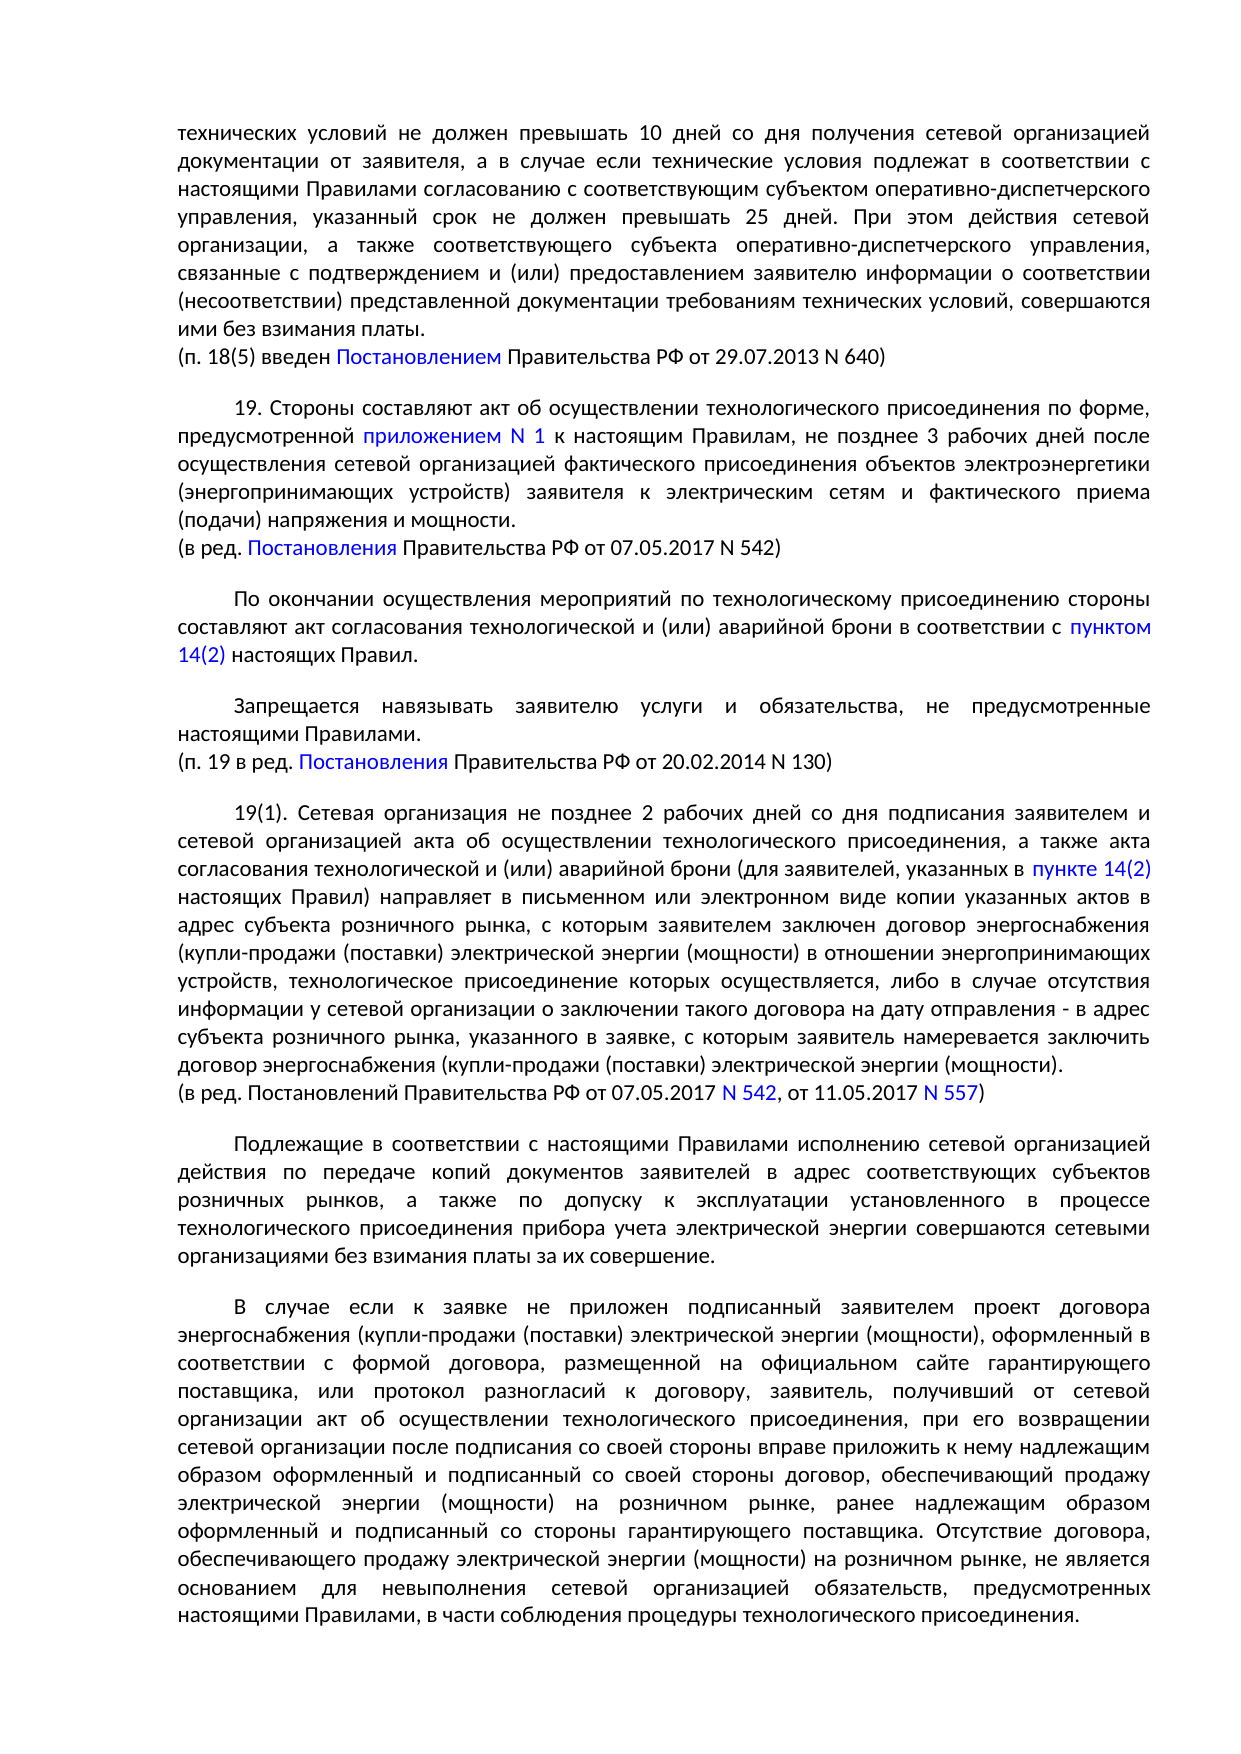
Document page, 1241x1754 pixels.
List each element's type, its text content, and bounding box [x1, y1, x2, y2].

text (в ред. Постановлений Правительства РФ от 07.05.2017 N 542, от 11.05.2017 N 557) [177, 1078, 1152, 1106]
text В случае если к заявке не приложен подписанный заявителем проект договора энергоснабжения (купли-продажи (поставки) электрической энергии (мощности), оформленный в соответствии с формой договора, размещенной на официальном сайте гарантирующего поставщика, или протокол разногласий к договору, заявитель, получивший от сетевой организации акт об осуществлении технологического присоединения, при его возвращении сетевой организации после подписания со своей стороны вправе приложить к нему надлежащим образом оформленный и подписанный со своей стороны договор, обеспечивающий продажу электрической энергии (мощности) на розничном рынке, ранее надлежащим образом оформленный и подписанный со стороны гарантирующего поставщика. Отсутствие договора, обеспечивающего продажу электрической энергии (мощности) на розничном рынке, не является основанием для невыполнения сетевой организацией обязательств, предусмотренных настоящими Правилами, в части соблюдения процедуры технологического присоединения. [177, 1292, 1152, 1629]
text (п. 18(5) введен Постановлением Правительства РФ от 29.07.2013 N 640) [177, 342, 1152, 370]
text Подлежащие в соответствии с настоящими Правилами исполнению сетевой организацией действия по передаче копий документов заявителей в адрес соответствующих субъектов розничных рынков, а также по допуску к эксплуатации установленного в процессе технологического присоединения прибора учета электрической энергии совершаются сетевыми организациями без взимания платы за их совершение. [177, 1129, 1152, 1269]
text Запрещается навязывать заявителю услуги и обязательства, не предусмотренные настоящими Правилами. [177, 691, 1152, 747]
text (в ред. Постановления Правительства РФ от 07.05.2017 N 542) [177, 533, 1152, 561]
text По окончании осуществления мероприятий по технологическому присоединению стороны составляют акт согласования технологической и (или) аварийной брони в соответствии с пунктом 14(2) настоящих Правил. [177, 584, 1152, 668]
text 19(1). Сетевая организация не позднее 2 рабочих дней со дня подписания заявителем и сетевой организацией акта об осуществлении технологического присоединения, а также акта согласования технологической и (или) аварийной брони (для заявителей, указанных в пункте 14(2) настоящих Правил) направляет в письменном или электронном виде копии указанных актов в адрес субъекта розничного рынка, с которым заявителем заключен договор энергоснабжения (купли-продажи (поставки) электрической энергии (мощности) в отношении энергопринимающих устройств, технологическое присоединение которых осуществляется, либо в случае отсутствия информации у сетевой организации о заключении такого договора на дату отправления - в адрес субъекта розничного рынка, указанного в заявке, с которым заявитель намеревается заключить договор энергоснабжения (купли-продажи (поставки) электрической энергии (мощности). [177, 798, 1152, 1078]
text 19. Стороны составляют акт об осуществлении технологического присоединения по форме, предусмотренной приложением N 1 к настоящим Правилам, не позднее 3 рабочих дней после осуществления сетевой организацией фактического присоединения объектов электроэнергетики (энергопринимающих устройств) заявителя к электрическим сетям и фактического приема (подачи) напряжения и мощности. [177, 393, 1152, 533]
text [177, 118, 1152, 342]
text (п. 19 в ред. Постановления Правительства РФ от 20.02.2014 N 130) [177, 747, 1152, 775]
